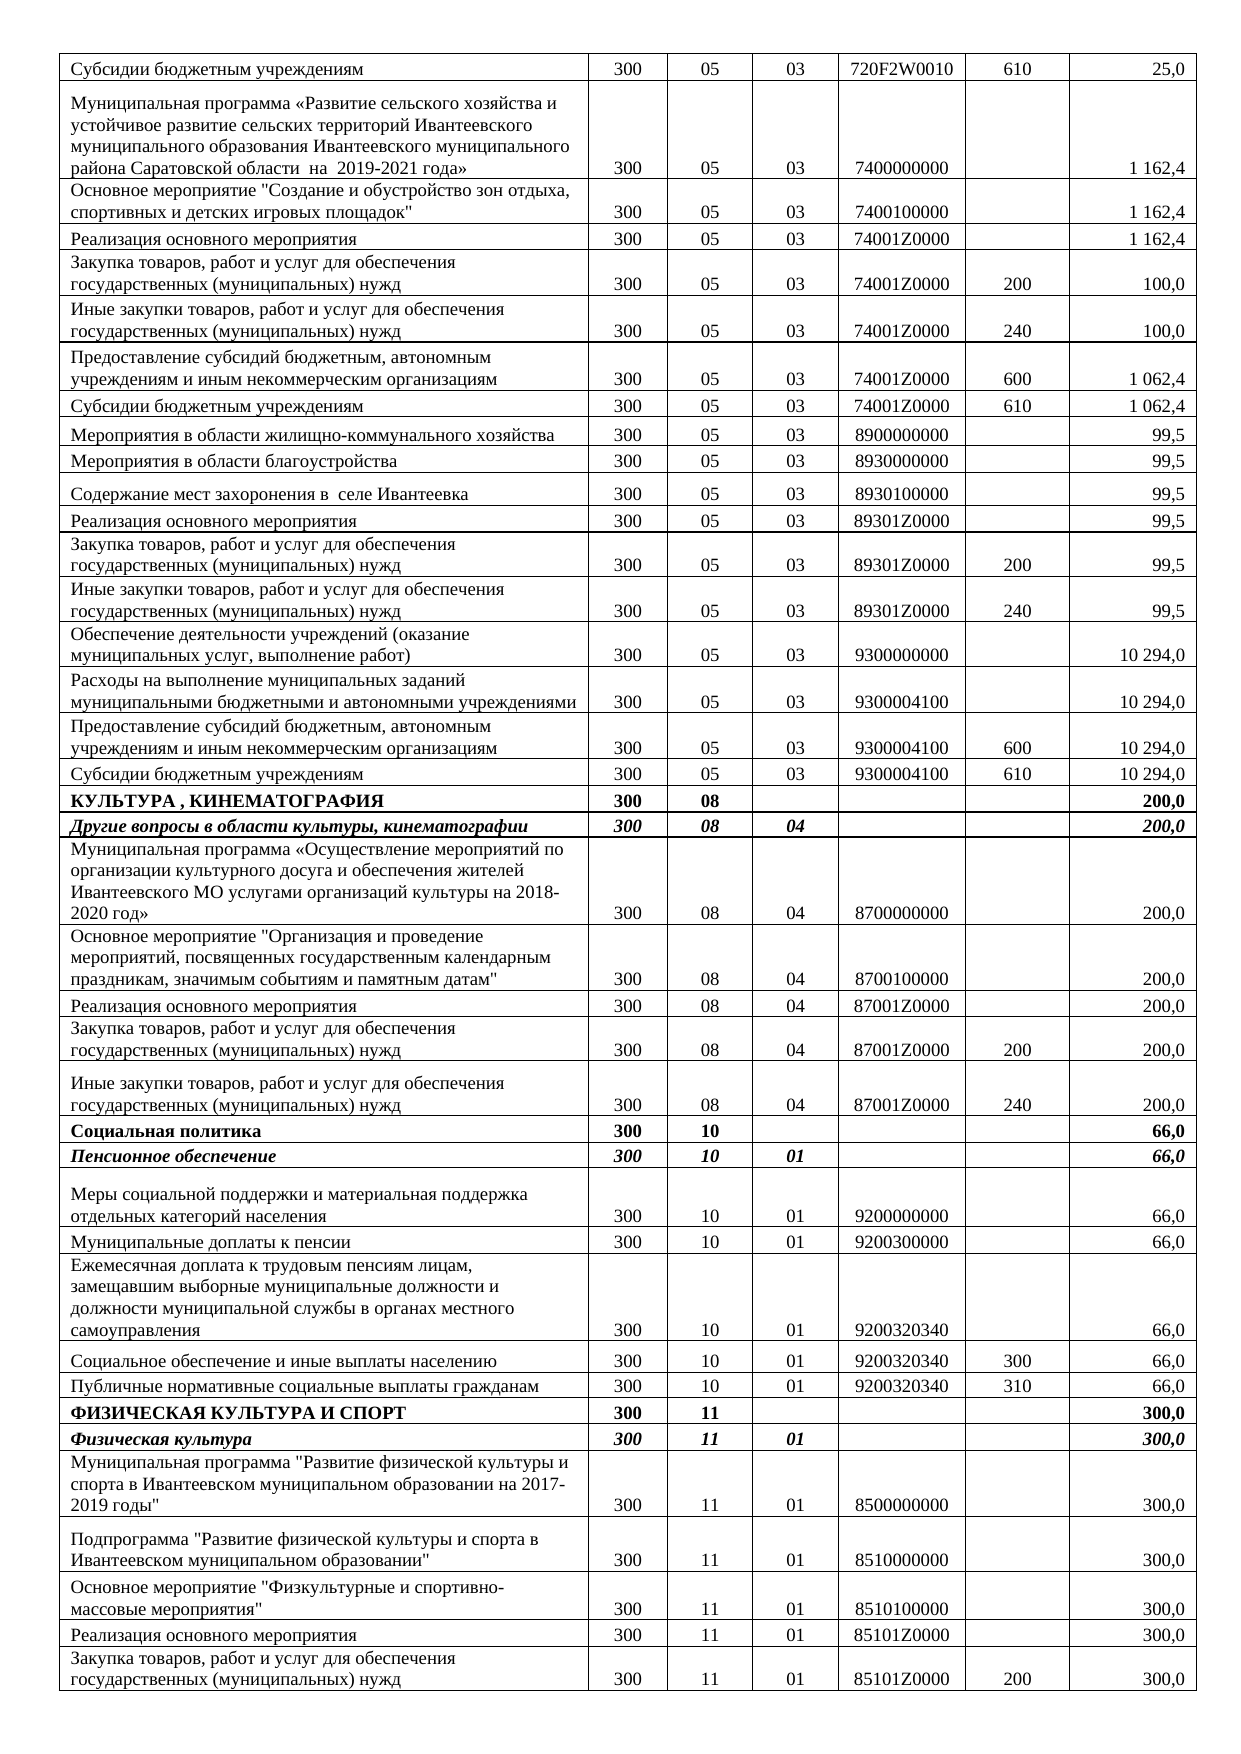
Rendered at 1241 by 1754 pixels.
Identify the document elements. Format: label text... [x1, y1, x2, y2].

table_cell 300 [589, 250, 667, 294]
table_cell [966, 1451, 1069, 1516]
table_cell 10 [668, 1227, 752, 1253]
table_cell 01 [753, 1227, 838, 1253]
table_cell 01 [753, 1517, 838, 1571]
table_cell 300 [589, 713, 667, 758]
table_cell 300 [589, 1424, 667, 1450]
table_cell 03 [753, 759, 838, 785]
table_cell 720F2W0010 [839, 54, 965, 80]
table_cell 300 [589, 1517, 667, 1571]
table_cell [966, 1517, 1069, 1571]
table_cell 240 [966, 296, 1069, 341]
table_cell 05 [668, 759, 752, 785]
table_cell 03 [753, 533, 838, 576]
table_cell Мероприятия в области жилищно-коммунального хозяйства [60, 417, 588, 445]
table_cell 8930100000 [839, 473, 965, 505]
table_cell 300 [589, 343, 667, 389]
table_cell 10 [668, 1116, 752, 1142]
table_cell 11 [668, 1451, 752, 1516]
table_cell 9300004100 [839, 759, 965, 785]
table_cell 10 [668, 1254, 752, 1340]
table_cell 10 294,0 [1070, 759, 1196, 785]
table_cell Закупка товаров, работ и услуг для обеспечения государственных (муниципальных) нужд [60, 1017, 588, 1060]
table_cell 300 [589, 1451, 667, 1516]
table_cell [966, 224, 1069, 249]
table_cell Предоставление субсидий бюджетным, автономным учреждениям и иным некоммерческим организациям [60, 713, 588, 758]
table_cell 04 [753, 1061, 838, 1115]
table_cell 300 [589, 813, 667, 836]
table_cell 300,0 [1070, 1572, 1196, 1619]
table_cell 8700000000 [839, 838, 965, 924]
table_cell 300 [589, 1017, 667, 1060]
table_cell 8900000000 [839, 417, 965, 445]
table_cell 300 [589, 1227, 667, 1253]
table_cell 1 062,4 [1070, 391, 1196, 416]
table_cell 300 [589, 786, 667, 811]
table_cell 08 [668, 925, 752, 989]
table_cell 01 [753, 1143, 838, 1167]
table_cell 9200320340 [839, 1254, 965, 1340]
table_cell 05 [668, 296, 752, 341]
table_cell 300 [589, 54, 667, 80]
table_cell [966, 786, 1069, 811]
table_cell 9300000000 [839, 622, 965, 666]
table_cell 300 [589, 1572, 667, 1619]
table_cell 05 [668, 473, 752, 505]
table_cell 300 [589, 1341, 667, 1372]
table_cell Подпрограмма "Развитие физической культуры и спорта в Ивантеевском муниципальном образовании" [60, 1517, 588, 1571]
table_cell 8500000000 [839, 1451, 965, 1516]
table_cell Иные закупки товаров, работ и услуг для обеспечения государственных (муниципальных) нужд [60, 296, 588, 341]
table_cell 300 [589, 1116, 667, 1142]
table_cell 200 [966, 1647, 1069, 1690]
table_cell 05 [668, 713, 752, 758]
table_cell 03 [753, 473, 838, 505]
table_cell 89301Z0000 [839, 533, 965, 576]
table_cell 11 [668, 1620, 752, 1646]
table_cell Пенсионное обеспечение [60, 1143, 588, 1167]
table_cell 600 [966, 343, 1069, 389]
table_cell 100,0 [1070, 296, 1196, 341]
table_cell [839, 1143, 965, 1167]
table_cell 1 062,4 [1070, 343, 1196, 389]
table_cell 300 [589, 179, 667, 222]
table_cell [966, 179, 1069, 222]
table_cell [839, 1398, 965, 1423]
table_cell 300 [589, 1061, 667, 1115]
table_cell 300 [589, 1143, 667, 1167]
table_cell 200 [966, 533, 1069, 576]
table_cell 05 [668, 577, 752, 621]
table_cell 08 [668, 786, 752, 811]
table_cell Реализация основного мероприятия [60, 506, 588, 531]
table_cell 03 [753, 54, 838, 80]
table_cell Субсидии бюджетным учреждениям [60, 54, 588, 80]
table_cell 99,5 [1070, 506, 1196, 531]
table_cell Социальная политика [60, 1116, 588, 1142]
table_cell 300 [589, 1168, 667, 1226]
table_cell Субсидии бюджетным учреждениям [60, 759, 588, 785]
table_cell 9300004100 [839, 713, 965, 758]
table_cell 03 [753, 296, 838, 341]
table_cell 99,5 [1070, 577, 1196, 621]
table_cell 01 [753, 1647, 838, 1690]
table_cell 05 [668, 250, 752, 294]
table_cell 01 [753, 1424, 838, 1450]
table_cell Ежемесячная доплата к трудовым пенсиям лицам, замещавшим выборные муниципальные должности и должности муниципальной службы в органах местного самоуправления [60, 1254, 588, 1340]
table_cell [966, 1620, 1069, 1646]
table_cell 8510100000 [839, 1572, 965, 1619]
table_cell 87001Z0000 [839, 1061, 965, 1115]
table_cell Предоставление субсидий бюджетным, автономным учреждениям и иным некоммерческим организациям [60, 343, 588, 389]
table_cell 05 [668, 224, 752, 249]
table_cell 08 [668, 813, 752, 836]
table_cell 300,0 [1070, 1647, 1196, 1690]
table_cell Содержание мест захоронения в селе Ивантеевка [60, 473, 588, 505]
table_cell 66,0 [1070, 1373, 1196, 1397]
table_cell 300 [589, 81, 667, 178]
table_cell ФИЗИЧЕСКАЯ КУЛЬТУРА И СПОРТ [60, 1398, 588, 1423]
table_cell Иные закупки товаров, работ и услуг для обеспечения государственных (муниципальных) нужд [60, 577, 588, 621]
table_cell 03 [753, 577, 838, 621]
table_cell 01 [753, 1451, 838, 1516]
table_cell 85101Z0000 [839, 1647, 965, 1690]
table_cell 87001Z0000 [839, 1017, 965, 1060]
table_cell [966, 813, 1069, 836]
table_cell 03 [753, 622, 838, 666]
table_cell 11 [668, 1572, 752, 1619]
table_cell 300 [589, 1373, 667, 1397]
table_cell 200,0 [1070, 991, 1196, 1016]
table_cell 04 [753, 838, 838, 924]
table_cell 01 [753, 1168, 838, 1226]
table_cell [839, 786, 965, 811]
table_cell 300 [589, 577, 667, 621]
table_cell КУЛЬТУРА , КИНЕМАТОГРАФИЯ [60, 786, 588, 811]
table_cell Субсидии бюджетным учреждениям [60, 391, 588, 416]
table_cell [966, 1254, 1069, 1340]
table_cell 200,0 [1070, 813, 1196, 836]
table_cell 99,5 [1070, 446, 1196, 472]
table_cell 03 [753, 250, 838, 294]
table_cell 03 [753, 343, 838, 389]
table_cell Муниципальная программа «Осуществление мероприятий по организации культурного досуга и обеспечения жителей Ивантеевского МО услугами организаций культуры на 2018-2020 год» [60, 838, 588, 924]
table_cell 10 294,0 [1070, 667, 1196, 712]
table_cell 74001Z0000 [839, 250, 965, 294]
table_cell 10 294,0 [1070, 622, 1196, 666]
table_cell 03 [753, 179, 838, 222]
table_cell 66,0 [1070, 1116, 1196, 1142]
table_cell 89301Z0000 [839, 506, 965, 531]
table_cell Другие вопросы в области культуры, кинематографии [60, 813, 588, 836]
table_cell Закупка товаров, работ и услуг для обеспечения государственных (муниципальных) нужд [60, 1647, 588, 1690]
table_cell 9200320340 [839, 1373, 965, 1397]
table_cell 200 [966, 1017, 1069, 1060]
table_cell 01 [753, 1373, 838, 1397]
table_cell [839, 1424, 965, 1450]
table_cell 7400000000 [839, 81, 965, 178]
table_cell Основное мероприятие "Организация и проведение мероприятий, посвященных государственным календарным праздникам, значимым событиям и памятным датам" [60, 925, 588, 989]
table_cell 300 [589, 622, 667, 666]
table_cell 1 162,4 [1070, 179, 1196, 222]
table_cell 03 [753, 417, 838, 445]
table_cell Реализация основного мероприятия [60, 991, 588, 1016]
table_cell 05 [668, 54, 752, 80]
table_cell 300 [966, 1341, 1069, 1372]
table_cell 8700100000 [839, 925, 965, 989]
table_cell 300 [589, 506, 667, 531]
table_cell 03 [753, 667, 838, 712]
table_cell 08 [668, 991, 752, 1016]
table_cell 100,0 [1070, 250, 1196, 294]
table_cell 300 [589, 224, 667, 249]
table_cell 03 [753, 713, 838, 758]
table_cell Закупка товаров, работ и услуг для обеспечения государственных (муниципальных) нужд [60, 533, 588, 576]
table_cell 300 [589, 1254, 667, 1340]
table_cell Муниципальные доплаты к пенсии [60, 1227, 588, 1253]
table_cell 9200000000 [839, 1168, 965, 1226]
table_cell 66,0 [1070, 1168, 1196, 1226]
table_cell [753, 1398, 838, 1423]
table_cell 200,0 [1070, 838, 1196, 924]
table_cell Основное мероприятие "Создание и обустройство зон отдыха, спортивных и детских игровых площадок" [60, 179, 588, 222]
table_cell 01 [753, 1620, 838, 1646]
table_cell 300 [589, 925, 667, 989]
table_cell Реализация основного мероприятия [60, 1620, 588, 1646]
table_cell 7400100000 [839, 179, 965, 222]
table_cell 9200300000 [839, 1227, 965, 1253]
table_cell [839, 1116, 965, 1142]
table_cell Меры социальной поддержки и материальная поддержка отдельных категорий населения [60, 1168, 588, 1226]
table_cell 89301Z0000 [839, 577, 965, 621]
table_cell 05 [668, 179, 752, 222]
table_cell 08 [668, 838, 752, 924]
table_cell 03 [753, 224, 838, 249]
table_cell [966, 1572, 1069, 1619]
table_cell 300 [589, 667, 667, 712]
table_cell 10 [668, 1168, 752, 1226]
table_cell 9200320340 [839, 1341, 965, 1372]
table_cell 74001Z0000 [839, 391, 965, 416]
table_cell 74001Z0000 [839, 343, 965, 389]
table_cell 310 [966, 1373, 1069, 1397]
table_cell 05 [668, 81, 752, 178]
table_cell 05 [668, 446, 752, 472]
table_cell 200,0 [1070, 1061, 1196, 1115]
table_cell 8510000000 [839, 1517, 965, 1571]
table_cell [966, 925, 1069, 989]
table_cell 11 [668, 1398, 752, 1423]
table_cell 99,5 [1070, 473, 1196, 505]
table_cell 610 [966, 391, 1069, 416]
table_cell 300 [589, 446, 667, 472]
table_cell 10 [668, 1341, 752, 1372]
table_cell 99,5 [1070, 533, 1196, 576]
table_cell Иные закупки товаров, работ и услуг для обеспечения государственных (муниципальных) нужд [60, 1061, 588, 1115]
table_cell 300 [589, 296, 667, 341]
table_cell 10 294,0 [1070, 713, 1196, 758]
table_cell [966, 417, 1069, 445]
table_cell 300 [589, 1647, 667, 1690]
table_cell 03 [753, 81, 838, 178]
table_cell [966, 622, 1069, 666]
table_cell 08 [668, 1061, 752, 1115]
table_cell 08 [668, 1017, 752, 1060]
table_cell 05 [668, 667, 752, 712]
table_cell 05 [668, 622, 752, 666]
table_cell 200,0 [1070, 786, 1196, 811]
table_cell 300,0 [1070, 1517, 1196, 1571]
table_cell 05 [668, 391, 752, 416]
table_cell Физическая культура [60, 1424, 588, 1450]
table_cell 74001Z0000 [839, 296, 965, 341]
table_cell 300 [589, 991, 667, 1016]
table_cell [966, 506, 1069, 531]
table_cell 300,0 [1070, 1451, 1196, 1516]
table_cell 200,0 [1070, 1017, 1196, 1060]
table_cell 66,0 [1070, 1227, 1196, 1253]
table_cell 03 [753, 446, 838, 472]
table_cell [966, 991, 1069, 1016]
table_cell 200,0 [1070, 925, 1196, 989]
table_cell 05 [668, 506, 752, 531]
table_cell 87001Z0000 [839, 991, 965, 1016]
table_cell Социальное обеспечение и иные выплаты населению [60, 1341, 588, 1372]
table_cell 300 [589, 391, 667, 416]
table_cell 600 [966, 713, 1069, 758]
table_cell [966, 1424, 1069, 1450]
table_cell 300 [589, 1398, 667, 1423]
table_cell [966, 446, 1069, 472]
table_cell 300 [589, 838, 667, 924]
table_cell 04 [753, 991, 838, 1016]
table_cell 300,0 [1070, 1398, 1196, 1423]
table_cell Закупка товаров, работ и услуг для обеспечения государственных (муниципальных) нужд [60, 250, 588, 294]
table_cell 05 [668, 343, 752, 389]
table_cell 300 [589, 533, 667, 576]
table_cell 05 [668, 533, 752, 576]
table_cell 04 [753, 813, 838, 836]
table_cell 240 [966, 1061, 1069, 1115]
table_cell [966, 1168, 1069, 1226]
table_cell 300 [589, 1620, 667, 1646]
table_cell 240 [966, 577, 1069, 621]
table_cell Расходы на выполнение муниципальных заданий муниципальными бюджетными и автономными учреждениями [60, 667, 588, 712]
table_cell 610 [966, 759, 1069, 785]
table_cell [966, 1227, 1069, 1253]
table_cell 25,0 [1070, 54, 1196, 80]
table_cell 300,0 [1070, 1424, 1196, 1450]
table_cell Публичные нормативные социальные выплаты гражданам [60, 1373, 588, 1397]
table_cell 300,0 [1070, 1620, 1196, 1646]
table_cell [966, 473, 1069, 505]
table_cell 300 [589, 759, 667, 785]
table_cell 01 [753, 1341, 838, 1372]
table_cell [966, 1398, 1069, 1423]
table_cell 66,0 [1070, 1254, 1196, 1340]
table_cell Реализация основного мероприятия [60, 224, 588, 249]
table_cell 01 [753, 1572, 838, 1619]
table_cell [966, 838, 1069, 924]
table_cell [966, 667, 1069, 712]
table_cell 8930000000 [839, 446, 965, 472]
table_cell 10 [668, 1373, 752, 1397]
table_cell 03 [753, 506, 838, 531]
table_cell 05 [668, 417, 752, 445]
table_cell 300 [589, 473, 667, 505]
table_cell 04 [753, 925, 838, 989]
table_cell 03 [753, 391, 838, 416]
table_cell [966, 1143, 1069, 1167]
table_cell 85101Z0000 [839, 1620, 965, 1646]
table_cell 9300004100 [839, 667, 965, 712]
table_cell 1 162,4 [1070, 81, 1196, 178]
table_cell 610 [966, 54, 1069, 80]
table_cell [753, 786, 838, 811]
table_cell Обеспечение деятельности учреждений (оказание муниципальных услуг, выполнение работ) [60, 622, 588, 666]
table_cell 99,5 [1070, 417, 1196, 445]
table_cell 01 [753, 1254, 838, 1340]
table_cell [753, 1116, 838, 1142]
table_cell Муниципальная программа «Развитие сельского хозяйства и устойчивое развитие сельских территорий Ивантеевского муниципального образования Ивантеевского муниципального района Саратовской области на 2019-2021 года» [60, 81, 588, 178]
table_cell 66,0 [1070, 1143, 1196, 1167]
table_cell Основное мероприятие "Физкультурные и спортивно-массовые мероприятия" [60, 1572, 588, 1619]
table_cell 11 [668, 1647, 752, 1690]
table_cell 200 [966, 250, 1069, 294]
table_cell Муниципальная программа "Развитие физической культуры и спорта в Ивантеевском муниципальном образовании на 2017-2019 годы" [60, 1451, 588, 1516]
table_cell 300 [589, 417, 667, 445]
table_cell 1 162,4 [1070, 224, 1196, 249]
table_cell 10 [668, 1143, 752, 1167]
table_cell 11 [668, 1517, 752, 1571]
table_cell 11 [668, 1424, 752, 1450]
table_cell [966, 1116, 1069, 1142]
table_cell [966, 81, 1069, 178]
table_cell 04 [753, 1017, 838, 1060]
table_cell [839, 813, 965, 836]
table_cell Мероприятия в области благоустройства [60, 446, 588, 472]
table_cell 74001Z0000 [839, 224, 965, 249]
table_cell 66,0 [1070, 1341, 1196, 1372]
